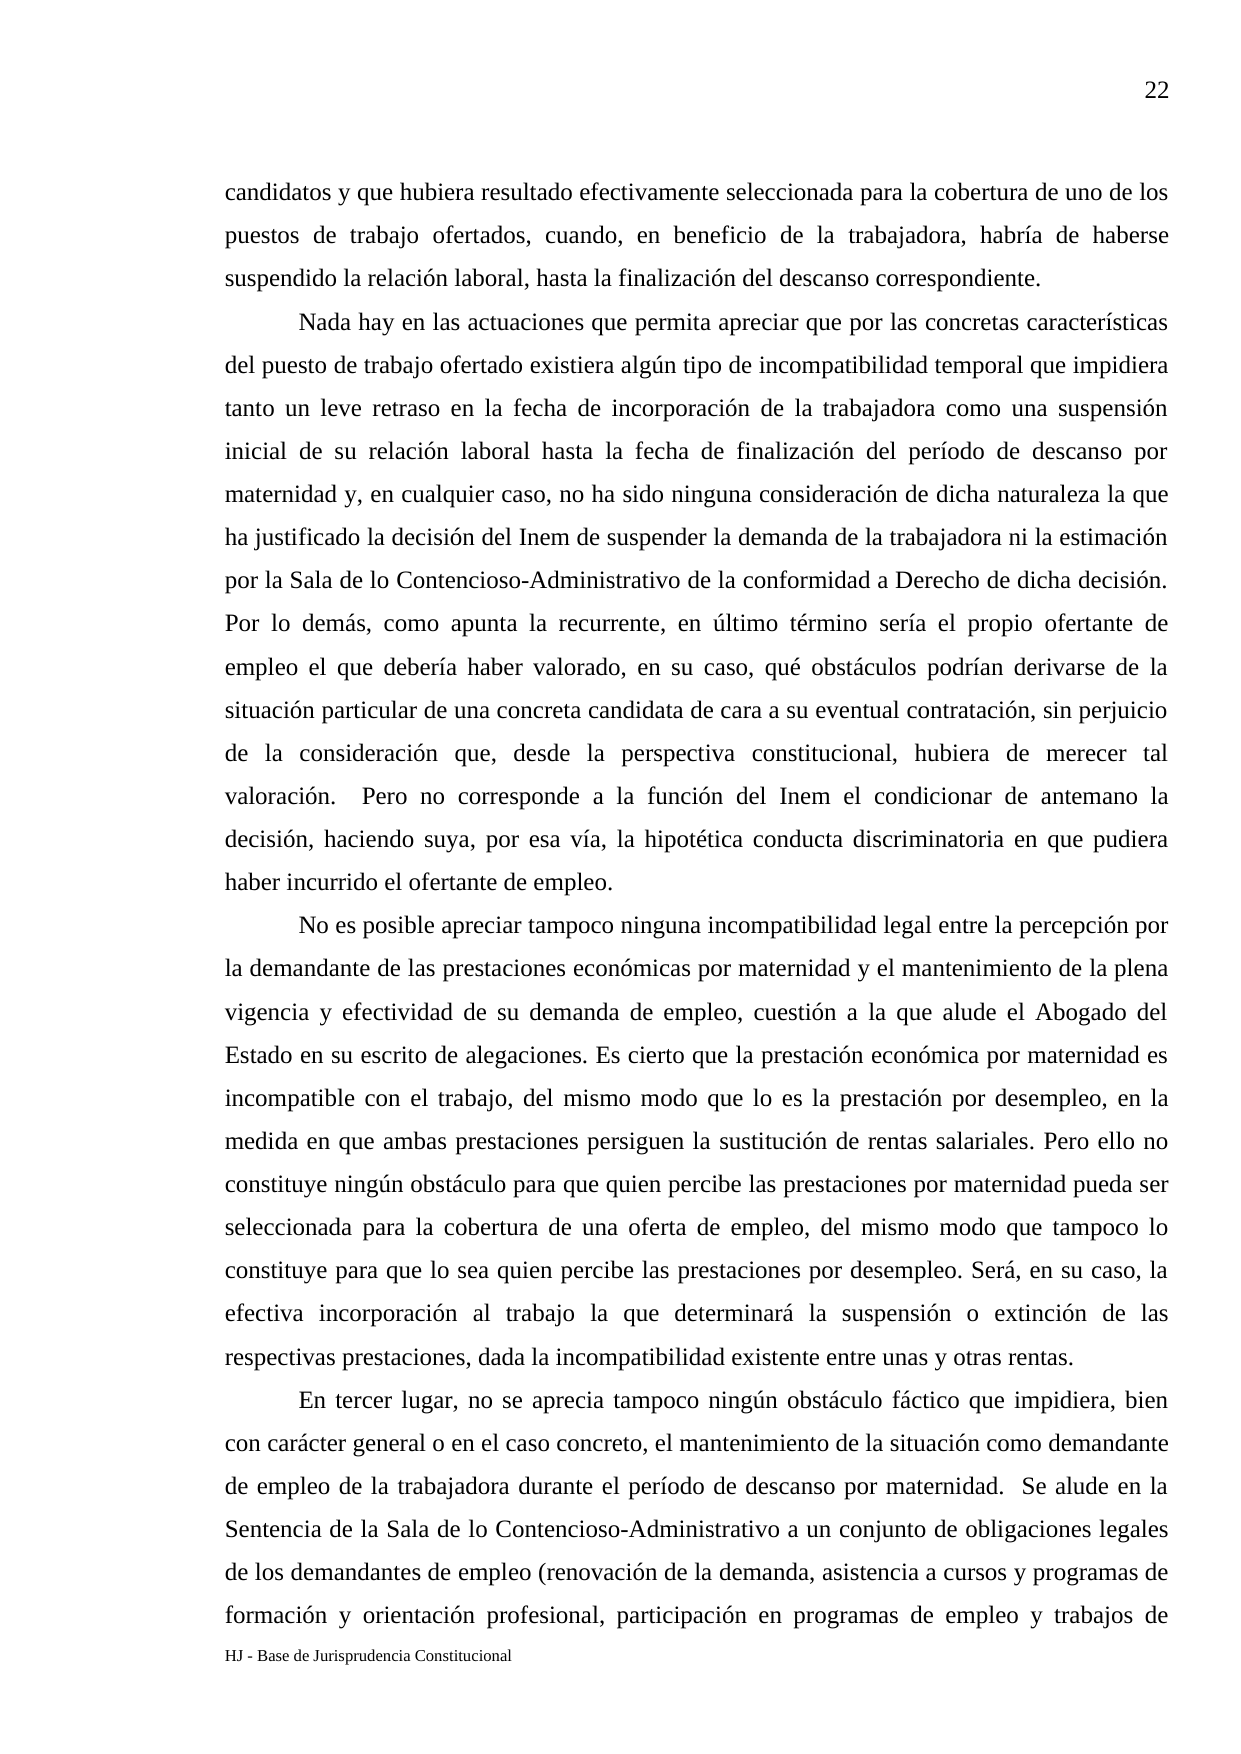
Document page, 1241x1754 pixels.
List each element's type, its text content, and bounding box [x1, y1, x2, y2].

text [224, 1385, 1169, 1629]
text No es posible apreciar tampoco ninguna incompatibilidad legal entre la percepción por la demandante de las prestaciones económicas por maternidad y el mantenimiento de la plena vigencia y efectividad de su demanda de empleo, cuestión a la que alude el Abogado del Estado en su escrito de alegaciones. Es cierto que la prestación económica por maternidad es incompatible con el trabajo, del mismo modo que lo es la prestación por desempleo, en la medida en que ambas prestaciones persiguen la sustitución de rentas salariales. Pero ello no constituye ningún obstáculo para que quien percibe las prestaciones por maternidad pueda ser seleccionada para la cobertura de una oferta de empleo, del mismo modo que tampoco lo constituye para que lo sea quien percibe las prestaciones por desempleo. Será, en su caso, la efectiva incorporación al trabajo la que determinará la suspensión o extinción de las respectivas prestaciones, dada la incompatibilidad existente entre unas y otras rentas. [224, 910, 1169, 1370]
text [224, 177, 1169, 292]
text Nada hay en las actuaciones que permita apreciar que por las concretas características del puesto de trabajo ofertado existiera algún tipo de incompatibilidad temporal que impidiera tanto un leve retraso en la fecha de incorporación de la trabajadora como una suspensión inicial de su relación laboral hasta la fecha de finalización del período de descanso por maternidad y, en cualquier caso, no ha sido ninguna consideración de dicha naturaleza la que ha justificado la decisión del Inem de suspender la demanda de la trabajadora ni la estimación por la Sala de lo Contencioso-Administrativo de la conformidad a Derecho de dicha decisión. Por lo demás, como apunta la recurrente, en último término sería el propio ofertante de empleo el que debería haber valorado, en su caso, qué obstáculos podrían derivarse de la situación particular de una concreta candidata de cara a su eventual contratación, sin perjuicio de la consideración que, desde la perspectiva constitucional, hubiera de merecer tal valoración. Pero no corresponde a la función del Inem el condicionar de antemano la decisión, haciendo suya, por esa vía, la hipotética conducta discriminatoria en que pudiera haber incurrido el ofertante de empleo. [224, 307, 1169, 896]
